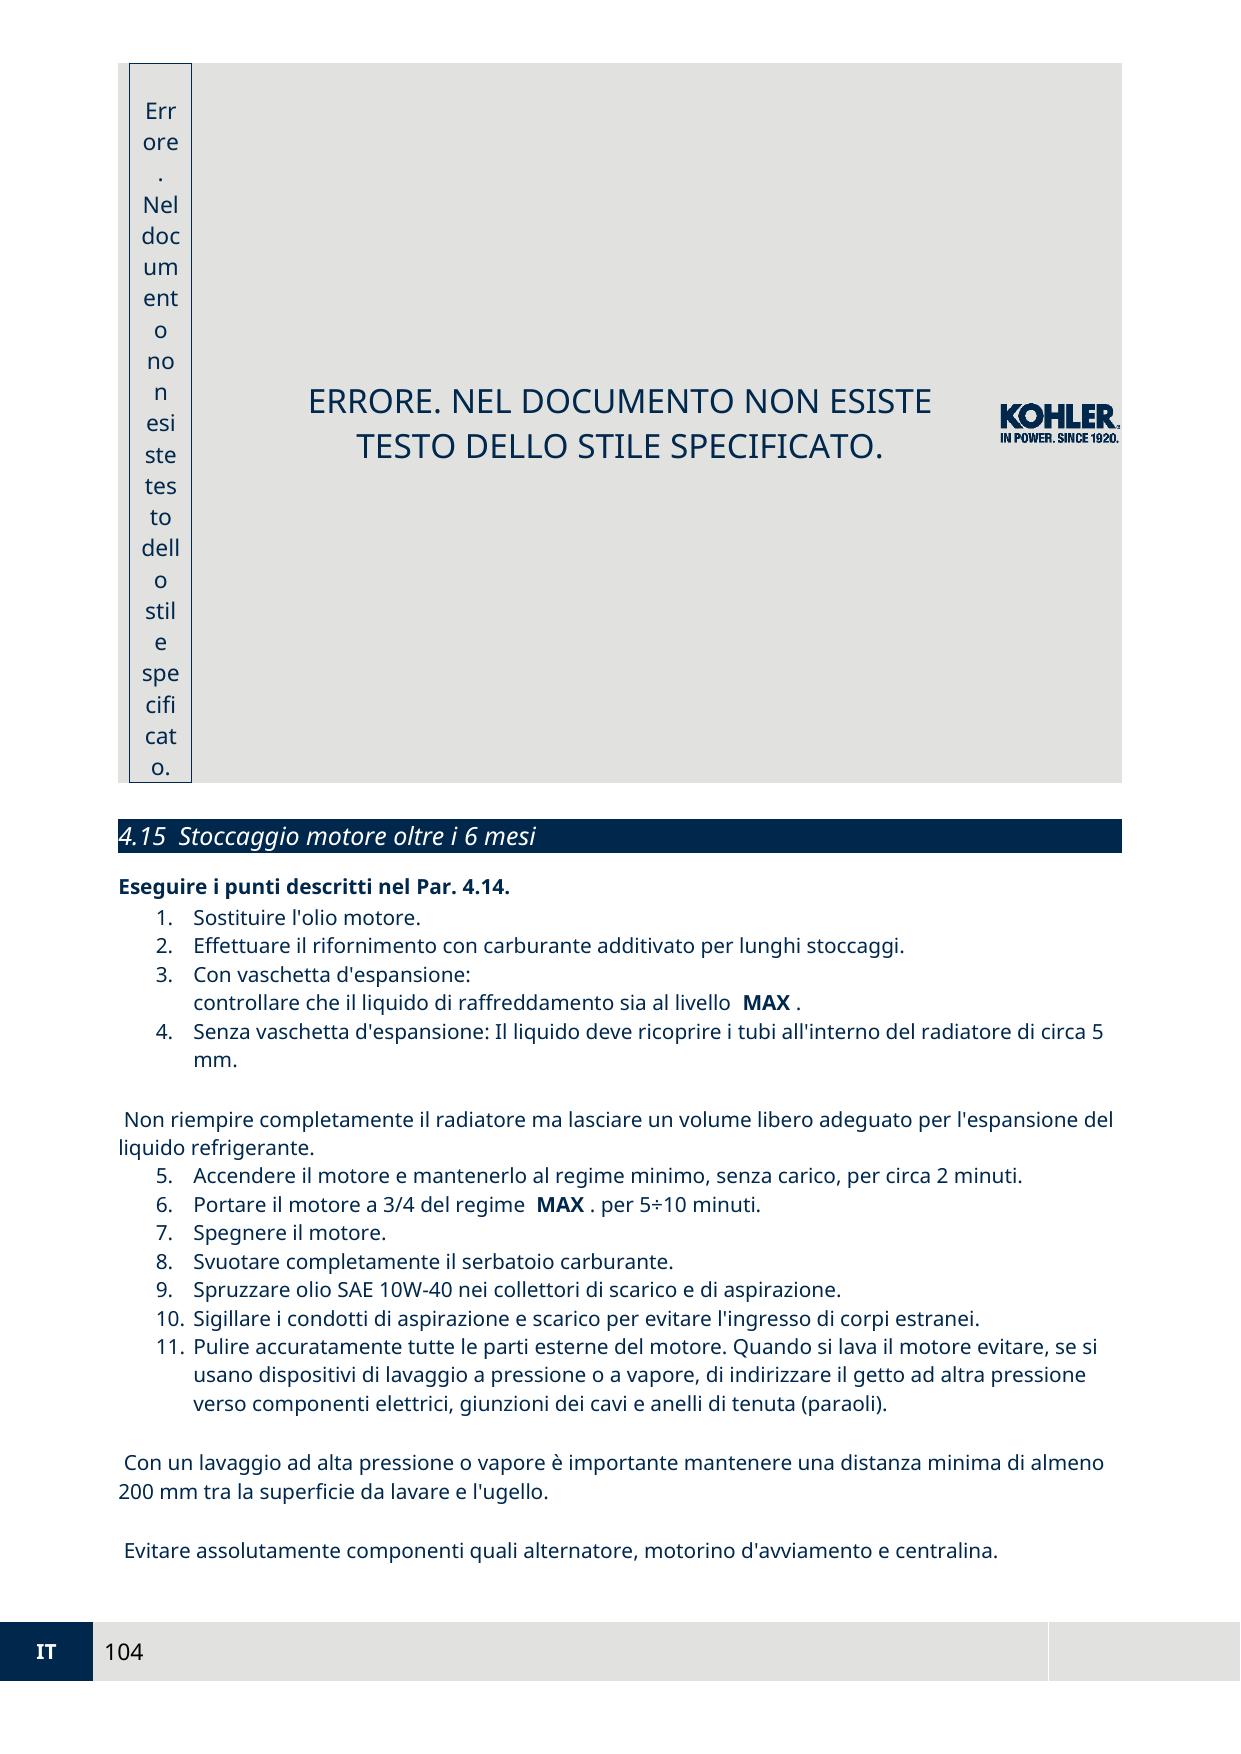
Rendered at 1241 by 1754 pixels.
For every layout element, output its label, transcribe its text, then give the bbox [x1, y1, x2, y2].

text Con un lavaggio ad alta pressione o vapore è importante mantenere una distanza minima di almeno 200 mm tra la superficie da lavare e l'ugello. [118, 1448, 1122, 1505]
list Svuotare completamente il serbatoio carburante. [156, 1247, 1122, 1275]
list Sigillare i condotti di aspirazione e scarico per evitare l'ingresso di corpi estranei. [156, 1304, 1122, 1332]
list Effettuare il rifornimento con carburante additivato per lunghi stoccaggi. [156, 932, 1122, 960]
list Spruzzare olio SAE 10W-40 nei collettori di scarico e di aspirazione. [156, 1275, 1122, 1304]
list Senza vaschetta d'espansione: Il liquido deve ricoprire i tubi all'interno del radiatore di circa 5 mm. [156, 1017, 1122, 1074]
text Evitare assolutamente componenti quali alternatore, motorino d'avviamento e centralina. [118, 1536, 1122, 1565]
text Non riempire completamente il radiatore ma lasciare un volume libero adeguato per l'espansione del liquido refrigerante. [118, 1105, 1122, 1162]
picture [1000, 403, 1121, 443]
list Sostituire l'olio motore. [156, 903, 1122, 932]
list Pulire accuratamente tutte le parti esterne del motore. Quando si lava il motore evitare, se si usano dispositivi di lavaggio a pressione o a vapore, di indirizzare il getto ad altra pressione verso componenti elettrici, giunzioni dei cavi e anelli di tenuta (paraoli). [156, 1332, 1122, 1417]
text Eseguire i punti descritti nel Par. 4.14. [118, 872, 1122, 901]
list Portare il motore a 3/4 del regime MAX . per 5÷10 minuti. [156, 1190, 1122, 1218]
list Con vaschetta d'espansione: controllare che il liquido di raffreddamento sia al livello MAX . [156, 960, 1122, 1017]
list Accendere il motore e mantenerlo al regime minimo, senza carico, per circa 2 minuti. [156, 1162, 1122, 1190]
list Spegnere il motore. [156, 1218, 1122, 1247]
subtitle Stoccaggio motore oltre i 6 mesi [118, 819, 1122, 853]
